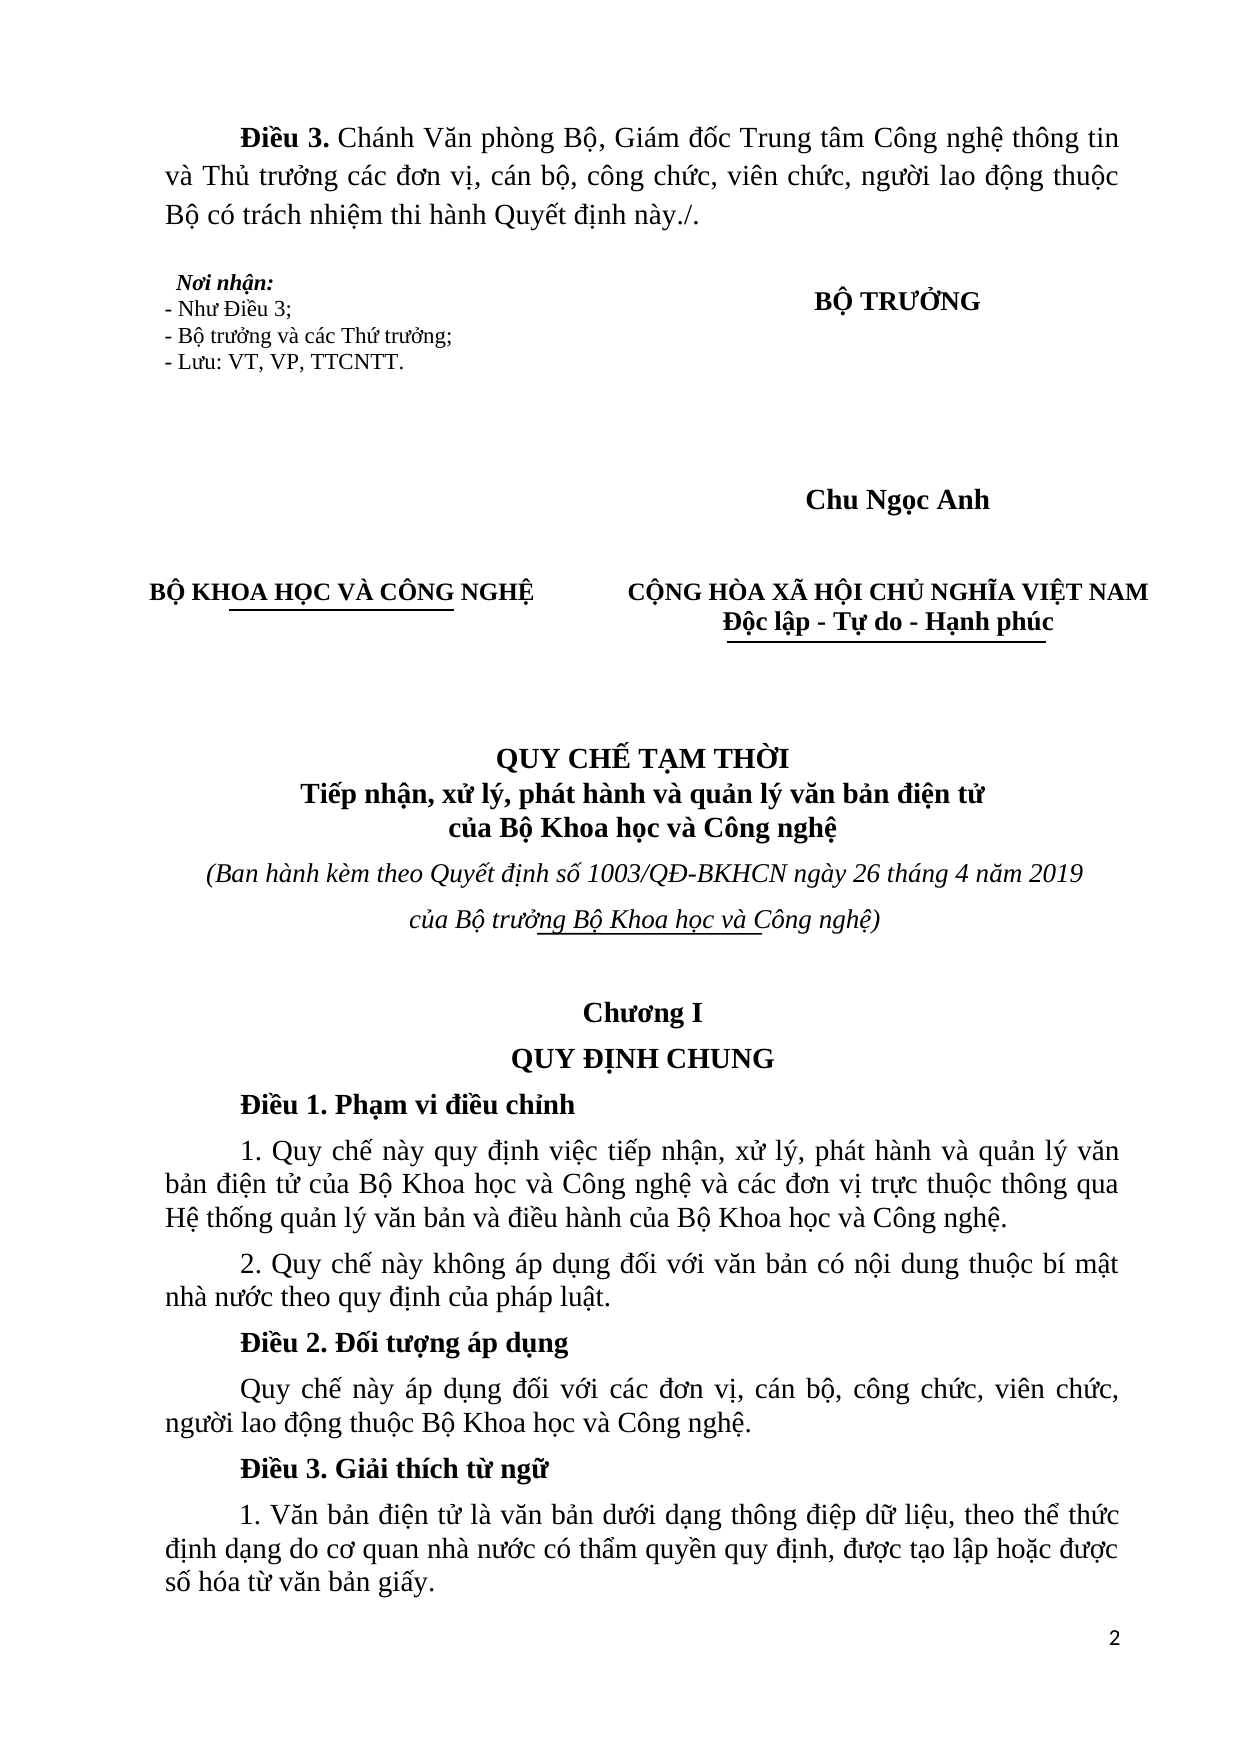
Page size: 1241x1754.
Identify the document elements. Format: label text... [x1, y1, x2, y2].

table_header BỘ KHOA HỌC VÀ CÔNG NGHỆ [88, 573, 596, 722]
text Tiếp nhận, xử lý, phát hành và quản lý văn bản điện tử [165, 774, 1120, 809]
table_header CỘNG HÒA XÃ HỘI CHỦ NGHĨA VIỆT NAM Độc lập - Tự do - Hạnh phúc [596, 573, 1180, 722]
text Quy chế này áp dụng đối với các đơn vị, cán bộ, công chức, viên chức, người lao động thuộc Bộ Khoa học và Công nghệ. [165, 1372, 1120, 1439]
text Chương I [165, 995, 1120, 1028]
text Điều 2. Đối tượng áp dụng [165, 1326, 1120, 1359]
text 1. Văn bản điện tử là văn bản dưới dạng thông điệp dữ liệu, theo thể thức định dạng do cơ quan nhà nước có thẩm quyền quy định, được tạo lập hoặc được số hóa từ văn bản giấy. [165, 1497, 1120, 1598]
table_header BỘ TRƯỞNG Chu Ngọc Anh [615, 269, 1180, 528]
text Điều 3. Giải thích từ ngữ [165, 1451, 1120, 1485]
table_header Nơi nhận: - Như Điều 3; - Bộ trưởng và các Thứ trưởng; - Lưu: VT, VP, TTCNTT. [117, 269, 614, 528]
text Điều 3. Chánh Văn phòng Bộ, Giám đốc Trung tâm Công nghệ thông tin và Thủ trưởng các đơn vị, cán bộ, công chức, viên chức, người lao động thuộc Bộ có trách nhiệm thi hành Quyết định này./. [165, 120, 1120, 231]
text của Bộ trưởng Bộ Khoa học và Công nghệ) [165, 903, 1120, 934]
text (Ban hành kèm theo Quyết định số 1003/QĐ-BKHCN ngày 26 tháng 4 năm 2019 [165, 857, 1120, 888]
text QUY CHẾ TẠM THỜI [165, 722, 1120, 774]
text 1. Quy chế này quy định việc tiếp nhận, xử lý, phát hành và quản lý văn bản điện tử của Bộ Khoa học và Công nghệ và các đơn vị trực thuộc thông qua Hệ thống quản lý văn bản và điều hành của Bộ Khoa học và Công nghệ. [165, 1133, 1120, 1233]
text của Bộ Khoa học và Công nghệ [165, 809, 1120, 844]
text Điều 1. Phạm vi điều chỉnh [165, 1087, 1120, 1120]
text QUY ĐỊNH CHUNG [165, 1041, 1120, 1074]
text 2. Quy chế này không áp dụng đối với văn bản có nội dung thuộc bí mật nhà nước theo quy định của pháp luật. [165, 1246, 1120, 1313]
